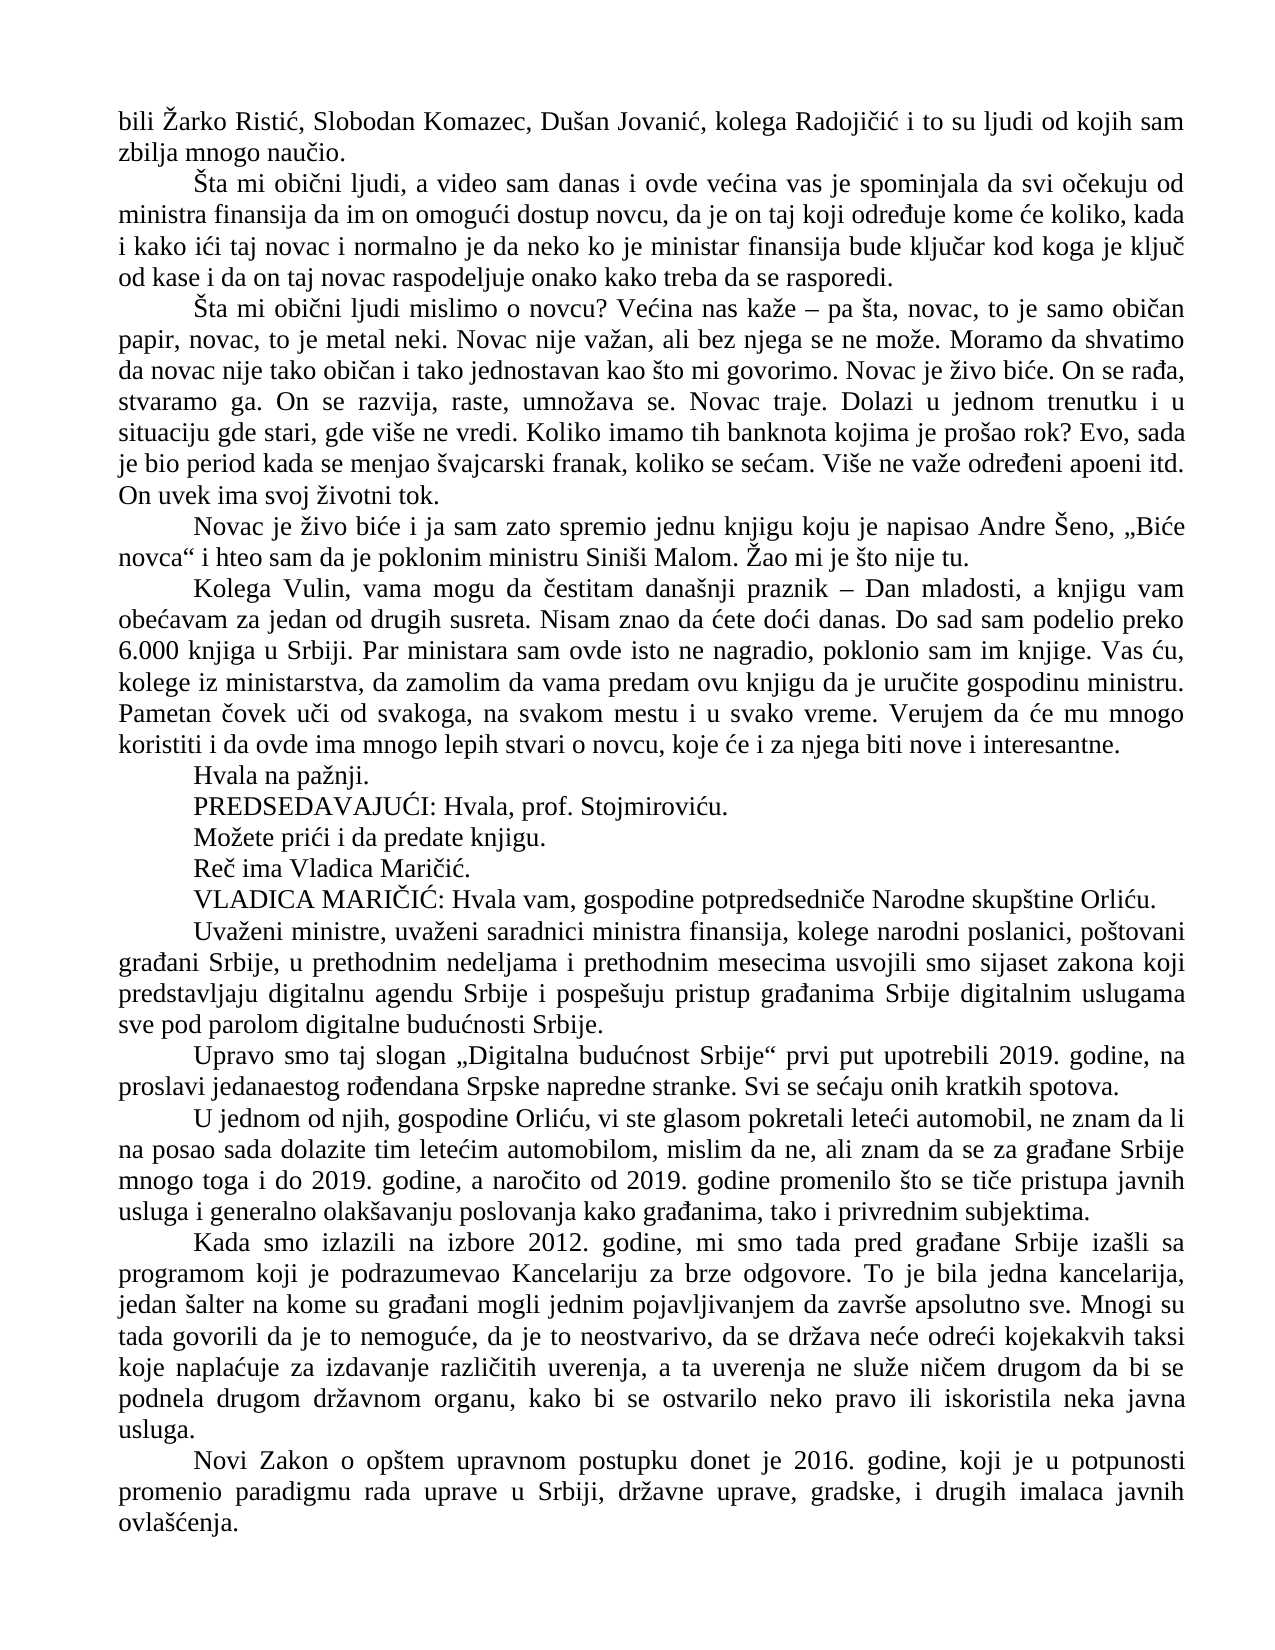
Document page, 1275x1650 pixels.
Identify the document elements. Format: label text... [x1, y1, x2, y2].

text Šta mi obični ljudi mislimo o novcu? Većina nas kaže – pa šta, novac, to je samo običan papir, novac, to je metal neki. Novac nije važan, ali bez njega se ne može. Moramo da shvatimo da novac nije tako običan i tako jednostavan kao što mi govorimo. Novac je živo biće. On se rađa, stvaramo ga. On se razvija, raste, umnožava se. Novac traje. Dolazi u jednom trenutku i u situaciju gde stari, gde više ne vredi. Koliko imamo tih banknota kojima je prošao rok? Evo, sada je bio period kada se menjao švajcarski franak, koliko se sećam. Više ne važe određeni apoeni itd. On uvek ima svoj životni tok. [118, 292, 1186, 510]
text Kada smo izlazili na izbore 2012. godine, mi smo tada pred građane Srbije izašli sa programom koji je podrazumevao Kancelariju za brze odgovore. To je bila jedna kancelarija, jedan šalter na kome su građani mogli jednim pojavljivanjem da završe apsolutno sve. Mnogi su tada govorili da je to nemoguće, da je to neostvarivo, da se država neće odreći kojekakvih taksi koje naplaćuje za izdavanje različitih uverenja, a ta uverenja ne služe ničem drugom da bi se podnela drugom državnom organu, kako bi se ostvarilo neko pravo ili iskoristila neka javna usluga. [118, 1226, 1186, 1444]
text Uvaženi ministre, uvaženi saradnici ministra finansija, kolege narodni poslanici, poštovani građani Srbije, u prethodnim nedeljama i prethodnim mesecima usvojili smo sijaset zakona koji predstavljaju digitalnu agendu Srbije i pospešuju pristup građanima Srbije digitalnim uslugama sve pod parolom digitalne budućnosti Srbije. [118, 915, 1186, 1039]
text Kolega Vulin, vama mogu da čestitam današnji praznik – Dan mladosti, a knjigu vam obećavam za jedan od drugih susreta. Nisam znao da ćete doći danas. Do sad sam podelio preko 6.000 knjiga u Srbiji. Par ministara sam ovde isto ne nagradio, poklonio sam im knjige. Vas ću, kolege iz ministarstva, da zamolim da vama predam ovu knjigu da je uručite gospodinu ministru. Pametan čovek uči od svakoga, na svakom mestu i u svako vreme. Verujem da će mu mnogo koristiti i da ovde ima mnogo lepih stvari o novcu, koje će i za njega biti nove i interesantne. [118, 572, 1186, 759]
text Možete prići i da predate knjigu. [118, 821, 1186, 852]
text VLADICA MARIČIĆ: Hvala vam, gospodine potpredsedniče Narodne skupštine Orliću. [118, 884, 1186, 915]
text Novi Zakon o opštem upravnom postupku donet je 2016. godine, koji je u potpunosti promenio paradigmu rada uprave u Srbiji, državne uprave, gradske, i drugih imalaca javnih ovlašćenja. [118, 1444, 1186, 1538]
text PREDSEDAVAJUĆI: Hvala, prof. Stojmiroviću. [118, 790, 1186, 821]
text U jednom od njih, gospodine Orliću, vi ste glasom pokretali leteći automobil, ne znam da li na posao sada dolazite tim letećim automobilom, mislim da ne, ali znam da se za građane Srbije mnogo toga i do 2019. godine, a naročito od 2019. godine promenilo što se tiče pristupa javnih usluga i generalno olakšavanju poslovanja kako građanima, tako i privrednim subjektima. [118, 1102, 1186, 1226]
text Upravo smo taj slogan „Digitalna budućnost Srbije“ prvi put upotrebili 2019. godine, na proslavi jedanaestog rođendana Srpske napredne stranke. Svi se sećaju onih kratkih spotova. [118, 1039, 1186, 1102]
text Novac je živo biće i ja sam zato spremio jednu knjigu koju je napisao Andre Šeno, „Biće novca“ i hteo sam da je poklonim ministru Siniši Malom. Žao mi je što nije tu. [118, 510, 1186, 572]
text Hvala na pažnji. [118, 759, 1186, 790]
text Reč ima Vladica Maričić. [118, 852, 1186, 884]
text Šta mi obični ljudi, a video sam danas i ovde većina vas je spominjala da svi očekuju od ministra finansija da im on omogući dostup novcu, da je on taj koji određuje kome će koliko, kada i kako ići taj novac i normalno je da neko ko je ministar finansija bude ključar kod koga je ključ od kase i da on taj novac raspodeljuje onako kako treba da se rasporedi. [118, 167, 1186, 292]
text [118, 105, 1186, 167]
